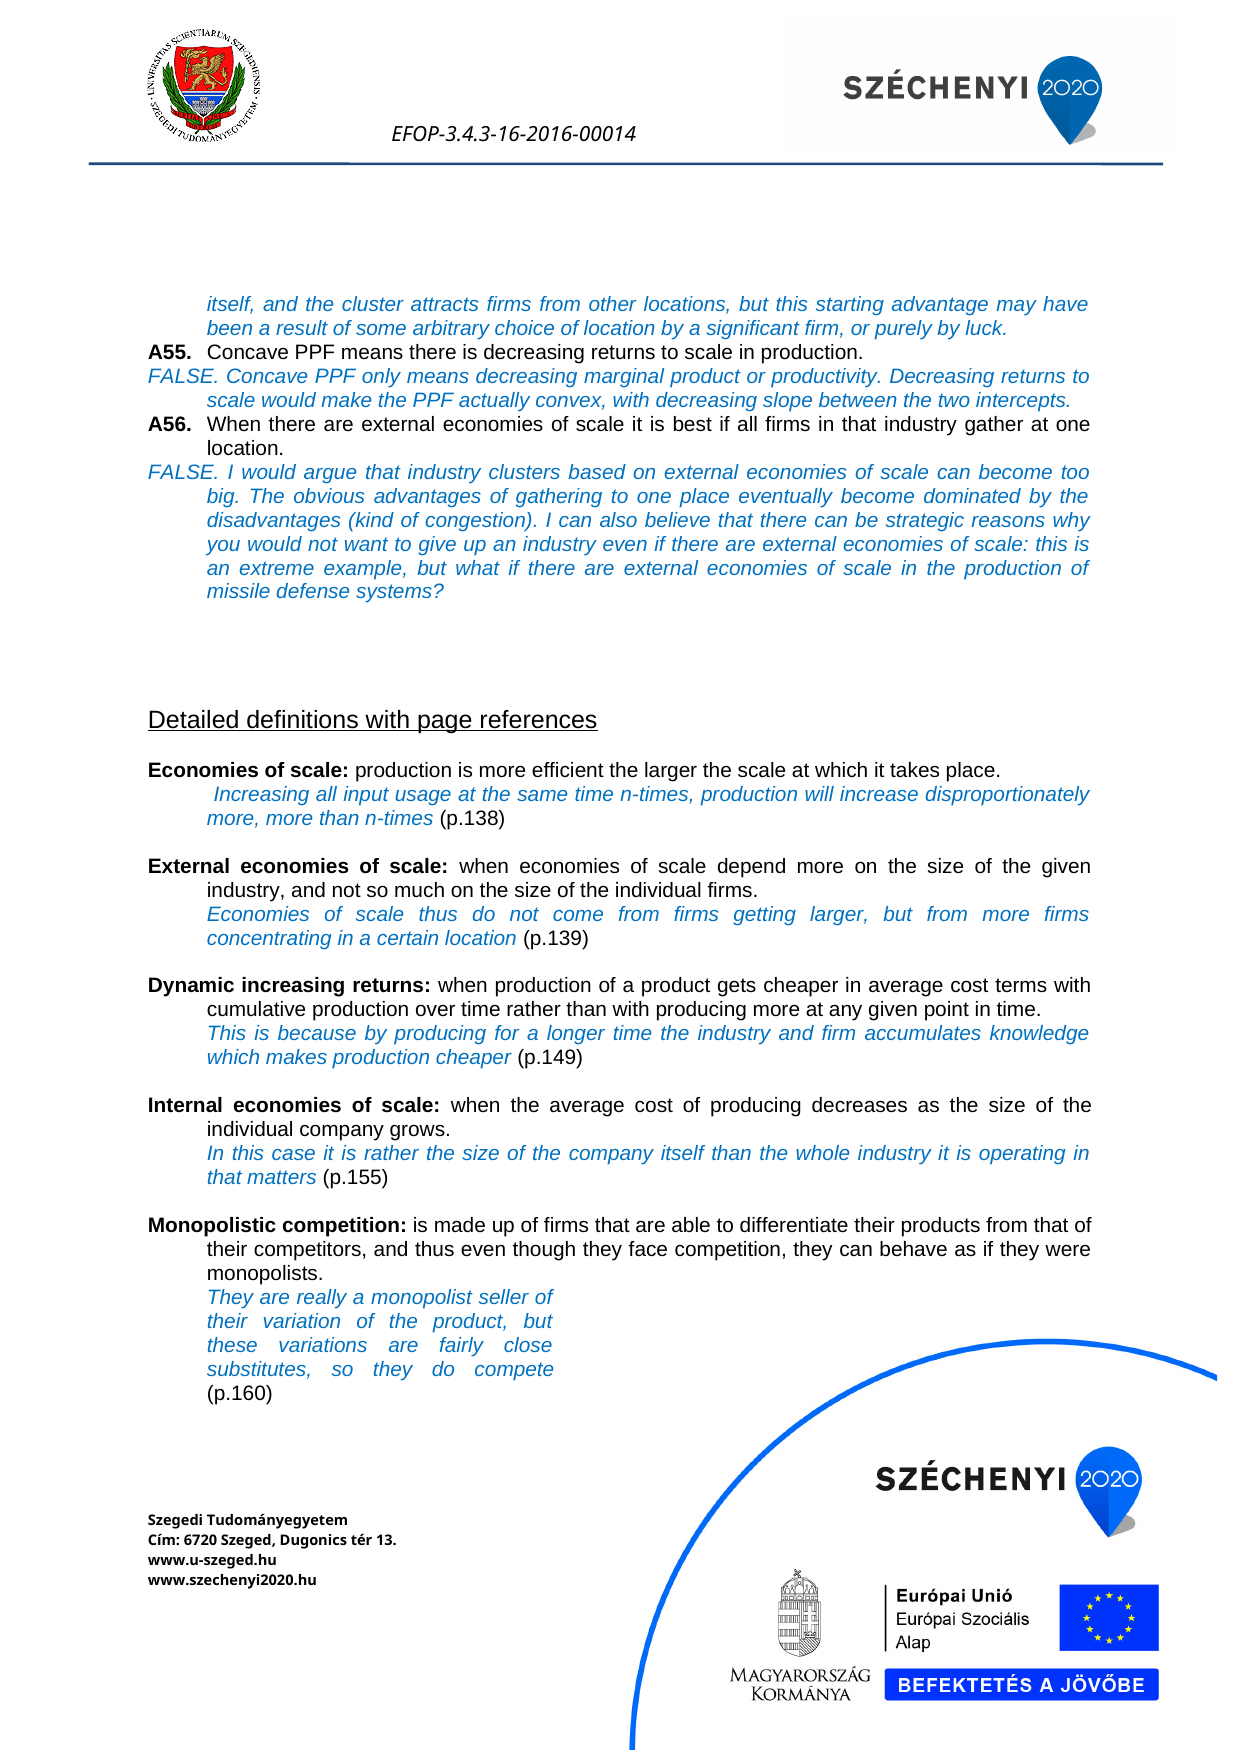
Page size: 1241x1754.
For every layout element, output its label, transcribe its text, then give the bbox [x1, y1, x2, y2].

text FALSE. I would argue that industry clusters based on external economies of scale can become too big. The obvious advantages of gathering to one place eventually become dominated by the disadvantages (kind of congestion). I can also believe that there can be strategic reasons why you would not want to give up an industry even if there are external economies of scale: this is an extreme example, but what if there are external economies of scale in the production of missile defense systems? [148, 459, 1093, 603]
picture [147, 29, 260, 142]
text Monopolistic competition: is made up of firms that are able to differentiate their products from that of their competitors, and thus even though they face competition, they can behave as if they were monopolists. [148, 1213, 1093, 1285]
text Economies of scale thus do not come from firms getting larger, but from more firms concentrating in a certain location (p.139) [207, 901, 1093, 949]
text In this case it is rather the size of the company itself than the whole industry it is operating in that matters (p.155) [207, 1141, 1093, 1189]
text Detailed definitions with page references [148, 705, 1093, 734]
text A56. When there are external economies of scale it is best if all firms in that industry gather at one location. [148, 412, 1093, 459]
text Dynamic increasing returns: when production of a product gets cheaper in average cost terms with cumulative production over time rather than with producing more at any given point in time. [148, 973, 1093, 1021]
picture [780, 17, 1174, 153]
text Increasing all input usage at the same time n-times, production will increase disproportionately more, more than n-times (p.138) [207, 782, 1093, 829]
text External economies of scale: when economies of scale depend more on the size of the given industry, and not so much on the size of the individual firms. [148, 853, 1093, 901]
text Economies of scale: production is more efficient the larger the scale at which it takes place. [148, 758, 1093, 782]
text FALSE. Concave PPF only means decreasing marginal product or productivity. Decreasing returns to scale would make the PPF actually convex, with decreasing slope between the two intercepts. [148, 364, 1093, 412]
text A55. Concave PPF means there is decreasing returns to scale in production. [148, 340, 1093, 364]
text Internal economies of scale: when the average cost of producing decreases as the size of the individual company grows. [148, 1093, 1093, 1141]
picture [573, 1306, 1217, 1750]
text This is because by producing for a longer time the industry and firm accumulates knowledge which makes production cheaper (p.149) [207, 1021, 1093, 1069]
text They are really a monopolist seller of their variation of the product, but these variations are fairly close substitutes, so they do compete (p.160) [207, 1285, 1093, 1404]
